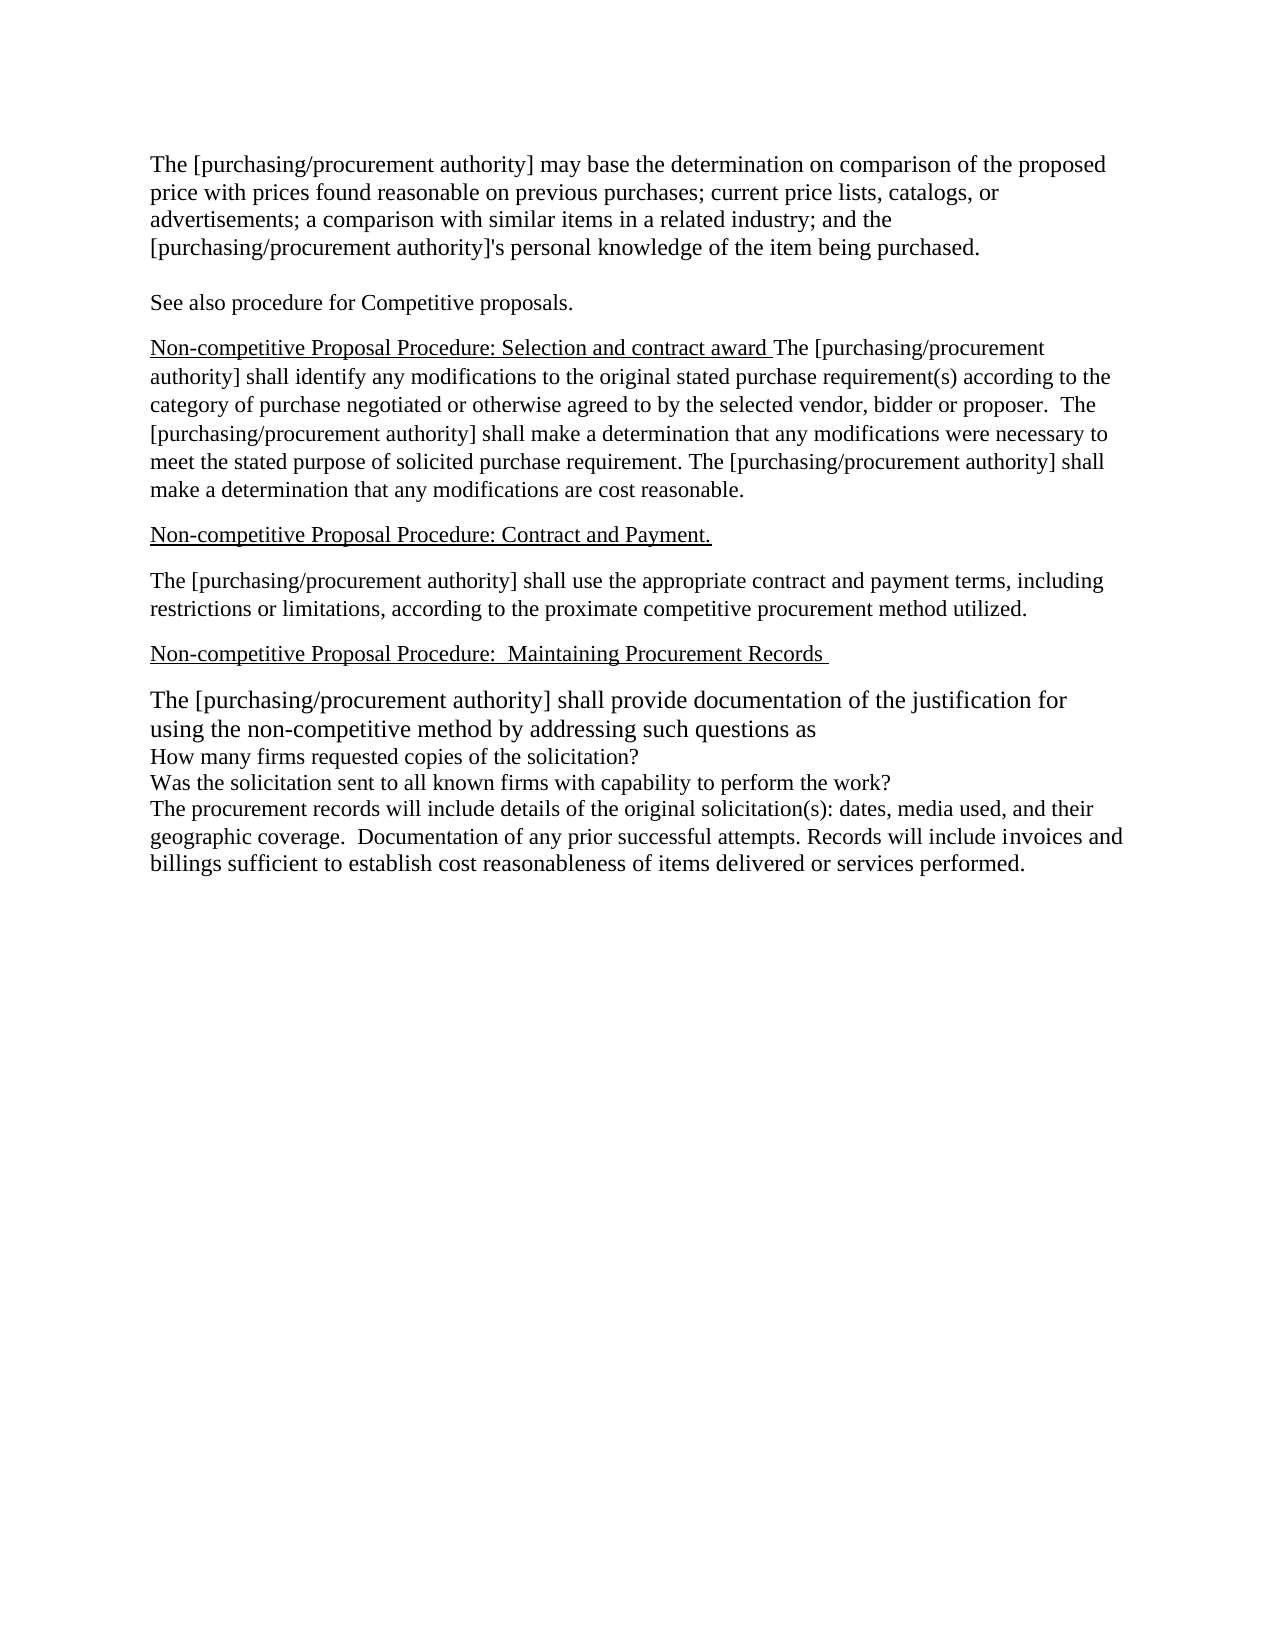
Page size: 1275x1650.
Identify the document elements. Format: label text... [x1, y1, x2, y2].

text The procurement records will include details of the original solicitation(s): dates, media used, and their geographic coverage. Documentation of any prior successful attempts. Records will include invoices and billings sufficient to establish cost reasonableness of items delivered or services performed. [150, 796, 1125, 877]
text The [purchasing/procurement authority] shall use the appropriate contract and payment terms, including restrictions or limitations, according to the proximate competitive procurement method utilized. [150, 567, 1125, 621]
text The [purchasing/procurement authority] shall provide documentation of the justification for using the non-competitive method by addressing such questions as [150, 685, 1125, 743]
text Non-competitive Proposal Procedure: Contract and Payment. [150, 522, 1125, 548]
text Non-competitive Proposal Procedure: Selection and contract award The [purchasing/procurement authority] shall identify any modifications to the original stated purchase requirement(s) according to the category of purchase negotiated or otherwise agreed to by the selected vendor, bidder or proposer. The [purchasing/procurement authority] shall make a determination that any modifications were necessary to meet the stated purpose of solicited purchase requirement. The [purchasing/procurement authority] shall make a determination that any modifications are cost reasonable. [150, 334, 1125, 503]
text Was the solicitation sent to all known firms with capability to perform the work? [150, 769, 1125, 796]
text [150, 150, 1125, 260]
text Non-competitive Proposal Procedure: Maintaining Procurement Records [150, 640, 1125, 667]
text See also procedure for Competitive proposals. [150, 289, 1125, 316]
text How many firms requested copies of the solicitation? [150, 743, 1125, 769]
